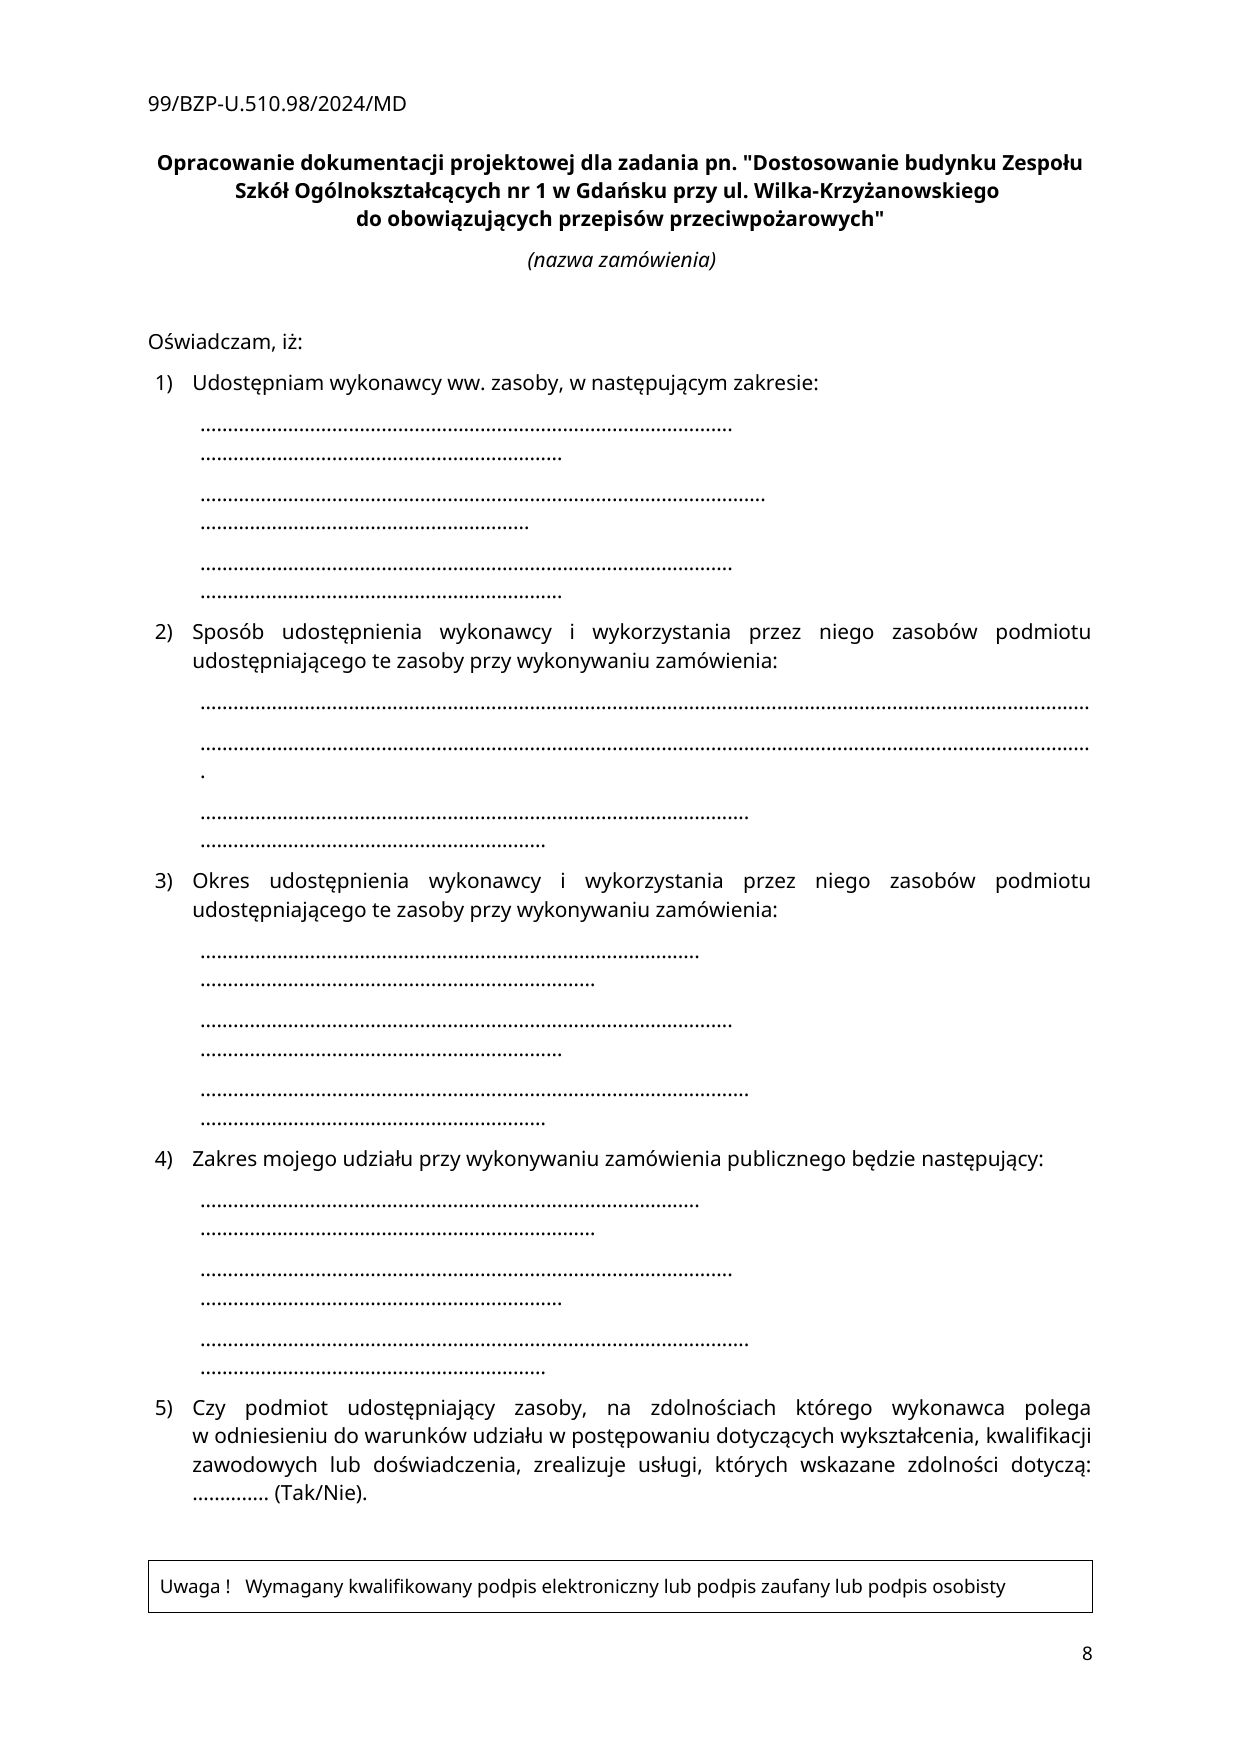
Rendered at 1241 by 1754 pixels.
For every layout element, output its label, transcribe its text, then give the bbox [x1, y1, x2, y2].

list Okres udostępnienia wykonawcy i wykorzystania przez niego zasobów podmiotu udostępniającego te zasoby przy wykonywaniu zamówienia: [154, 866, 1092, 923]
text Oświadczam, iż: [148, 327, 1092, 356]
text …………………………………………………………………………………….………………………………………………………… [200, 1254, 1092, 1311]
text ………………………………………………………………………………………….…………………………………………………… [200, 479, 1092, 536]
text Opracowanie dokumentacji projektowej dla zadania pn. "Dostosowanie budynku Zespołu Szkół Ogólnokształcących nr 1 w Gdańsku przy ul. Wilka-Krzyżanowskiego do obowiązujących przepisów przeciwpożarowych" [148, 148, 1092, 233]
text ……………………………………………………………………………………….……………………………………………………… [200, 797, 1092, 854]
text ……………………………………………………………………………….……………………………………………………………… [200, 936, 1092, 993]
text (nazwa zamówienia) [148, 246, 1092, 274]
text ……………………………………………………………………………………….……………………………………………………… [200, 1074, 1092, 1131]
text …………………………………………………………………………………….………………………………………………………… [200, 409, 1092, 466]
list Udostępniam wykonawcy ww. zasoby, w następującym zakresie: [154, 368, 1092, 397]
text ……………………………………………………………………………………………………………………………………………… [200, 687, 1092, 715]
text …………………………………………………………………………………….………………………………………………………… [200, 548, 1092, 605]
text ……………………………………………………………………………………….……………………………………………………… [200, 1324, 1092, 1381]
list Sposób udostępnienia wykonawcy i wykorzystania przez niego zasobów podmiotu udostępniającego te zasoby przy wykonywaniu zamówienia: [154, 617, 1092, 674]
text ………………………………………………………………………………………………………………………………………………. [200, 728, 1092, 784]
list Czy podmiot udostępniający zasoby, na zdolnościach którego wykonawca polega w odniesieniu do warunków udziału w postępowaniu dotyczących wykształcenia, kwalifikacji zawodowych lub doświadczenia, zrealizuje usługi, których wskazane zdolności dotyczą: ………….. (Tak/Nie). [154, 1393, 1092, 1507]
text ……………………………………………………………………………….……………………………………………………………… [200, 1185, 1092, 1242]
text …………………………………………………………………………………….………………………………………………………… [200, 1005, 1092, 1062]
table_header Uwaga ! Wymagany kwalifikowany podpis elektroniczny lub podpis zaufany lub podpis osobisty [149, 1561, 1092, 1612]
list Zakres mojego udziału przy wykonywaniu zamówienia publicznego będzie następujący: [154, 1144, 1092, 1172]
